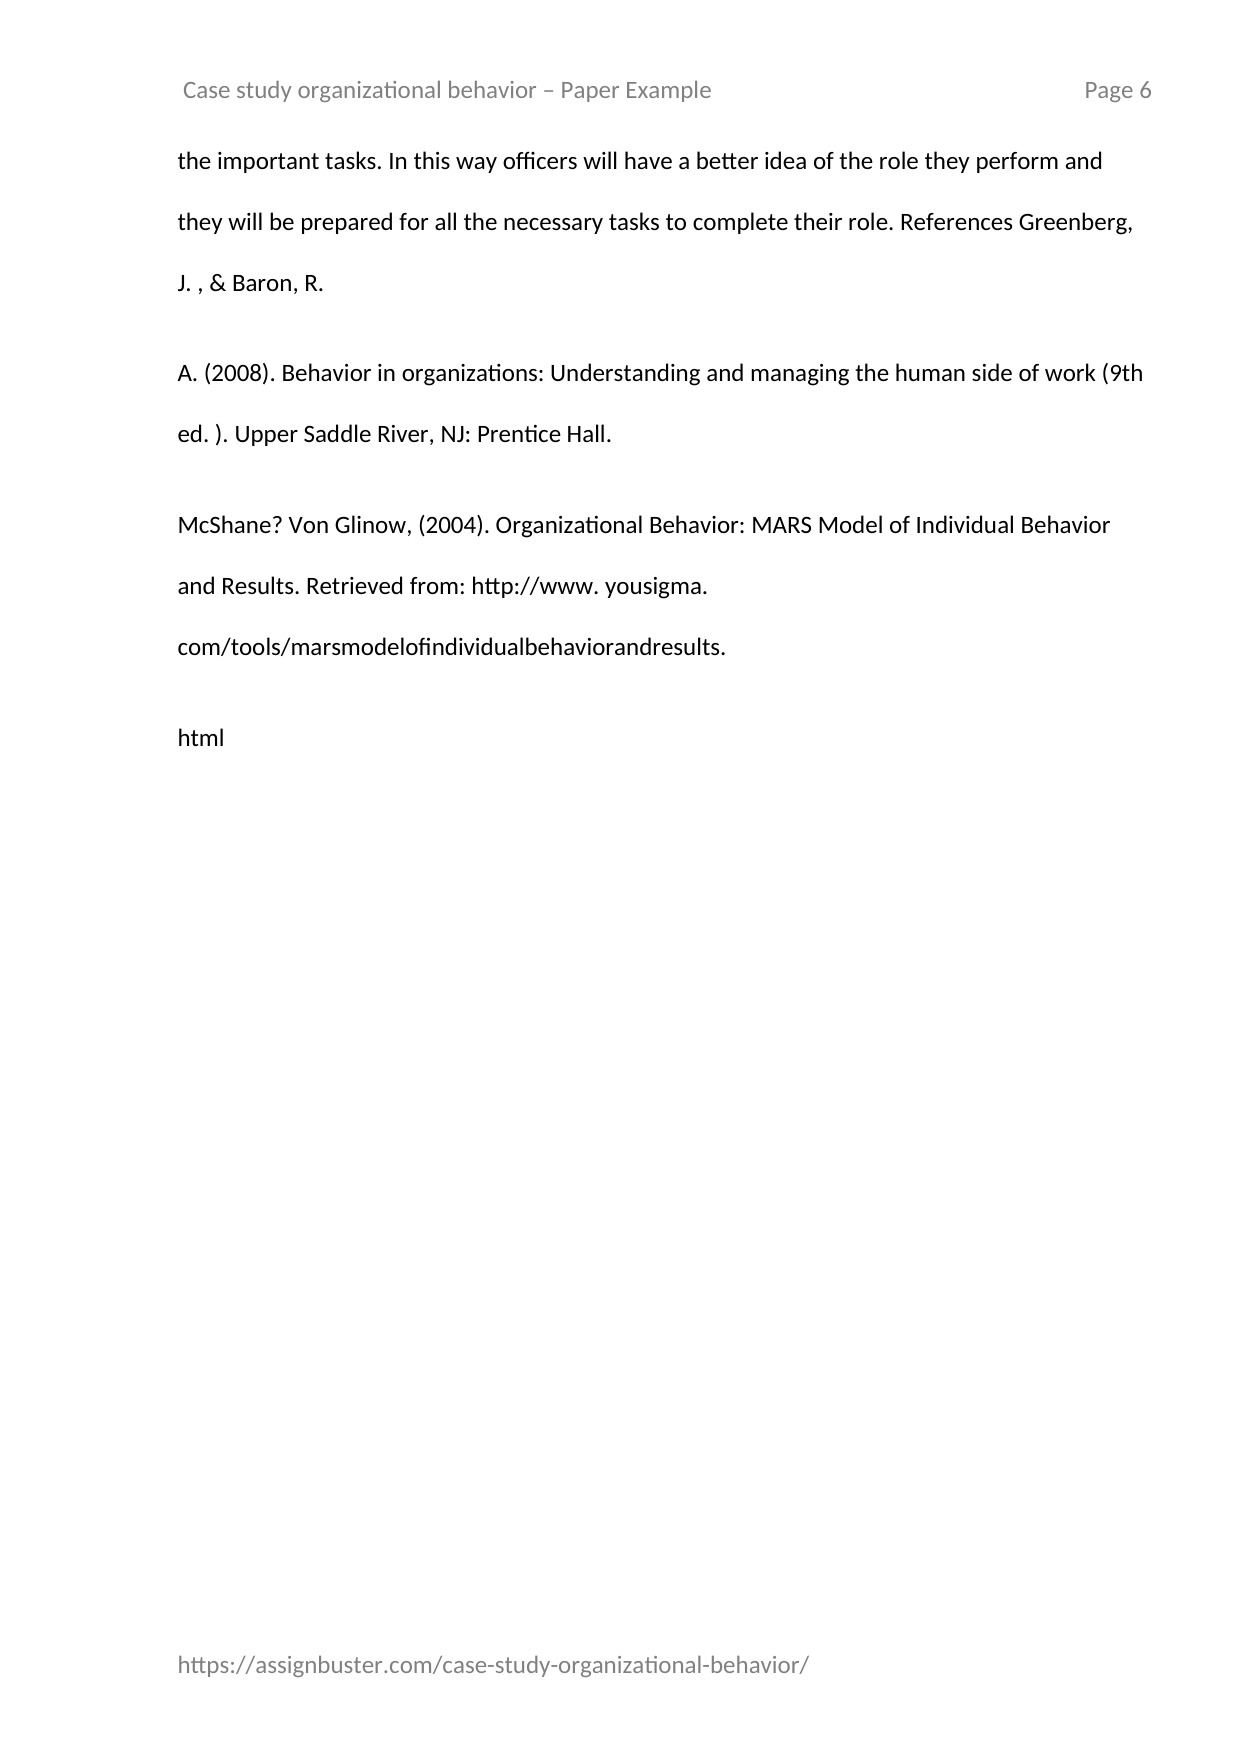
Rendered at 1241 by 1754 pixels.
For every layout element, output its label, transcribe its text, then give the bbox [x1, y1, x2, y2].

text A. (2008). Behavior in organizations: Understanding and managing the human side of work (9th ed. ). Upper Saddle River, NJ: Prentice Hall. [177, 358, 1152, 449]
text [177, 145, 1152, 298]
text html [177, 722, 1152, 752]
text McShane? Von Glinow, (2004). Organizational Behavior: MARS Model of Individual Behavior and Results. Retrieved from: http://www. yousigma. com/tools/marsmodelofindividualbehaviorandresults. [177, 509, 1152, 662]
